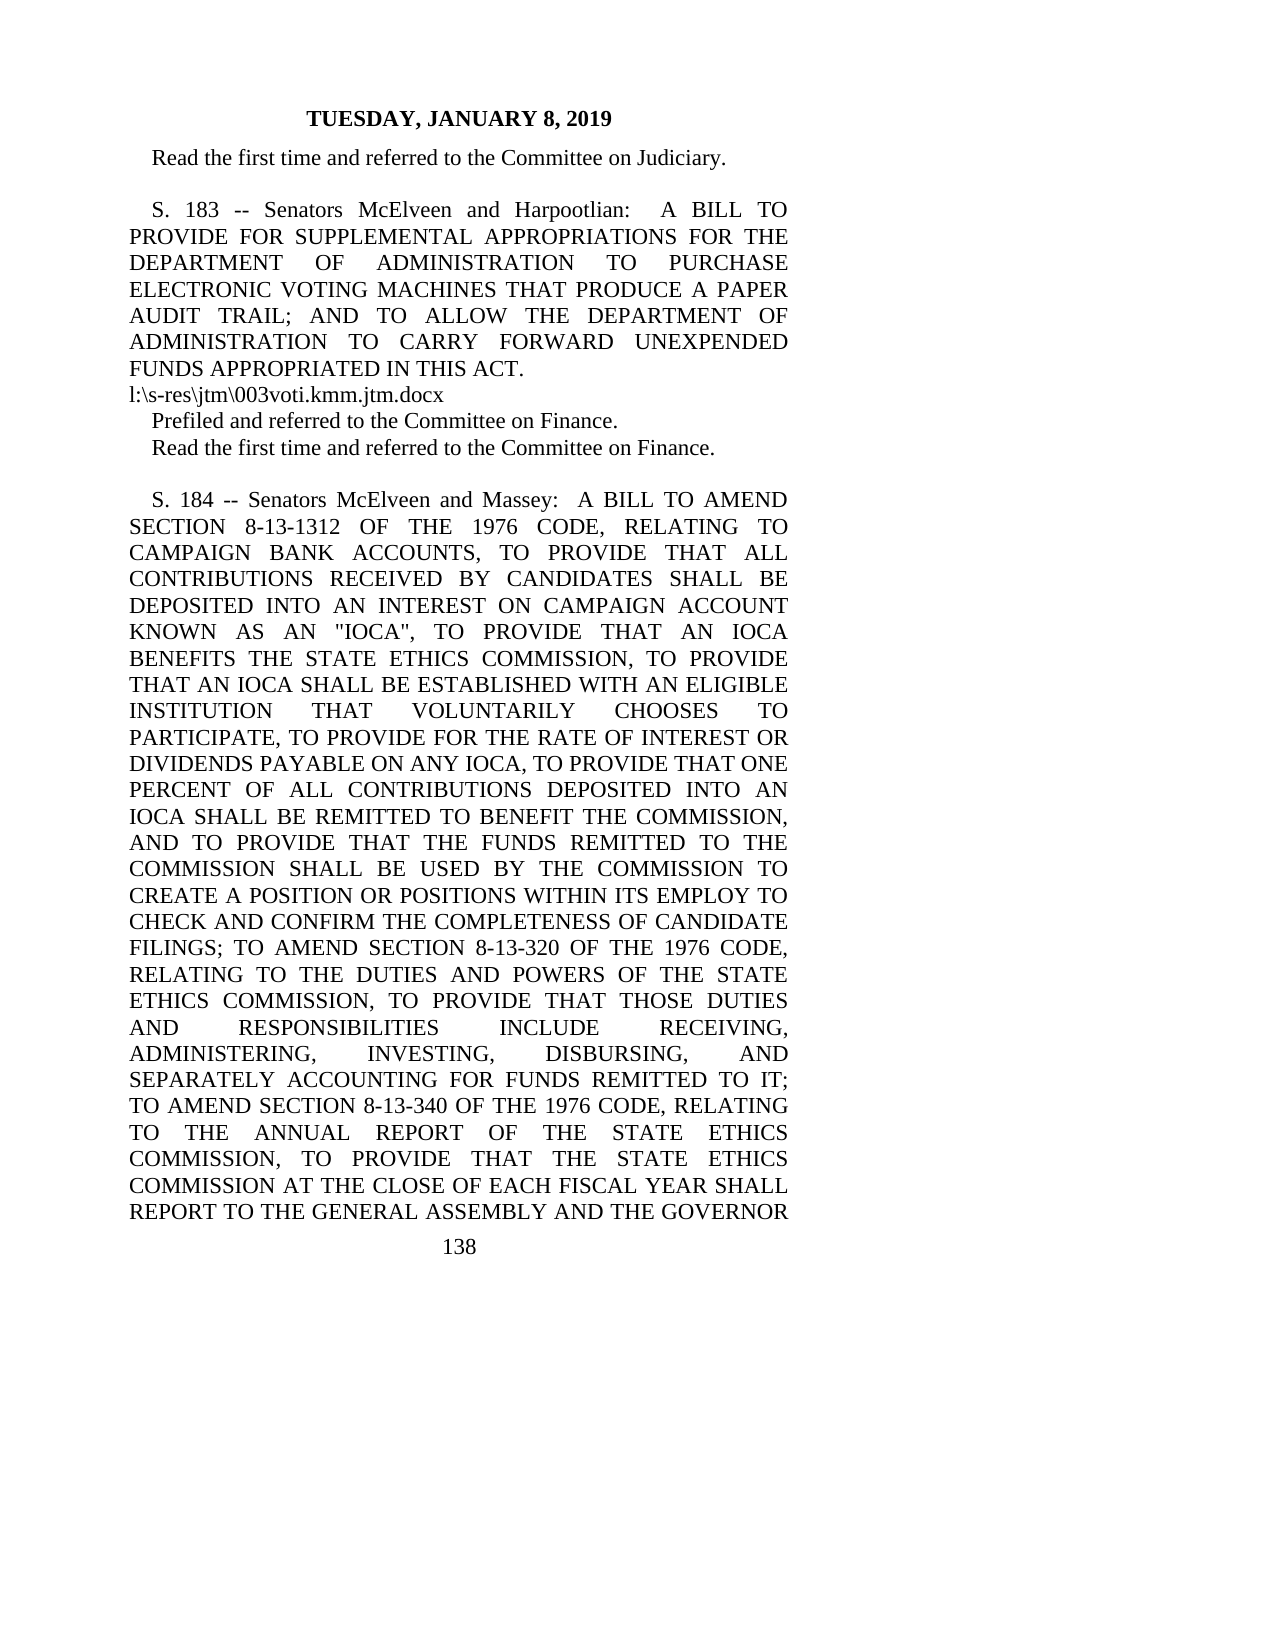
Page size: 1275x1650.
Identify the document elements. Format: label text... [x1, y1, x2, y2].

text S. 183 -- Senators McElveen and Harpootlian: A BILL TO PROVIDE FOR SUPPLEMENTAL APPROPRIATIONS FOR THE DEPARTMENT OF ADMINISTRATION TO PURCHASE ELECTRONIC VOTING MACHINES THAT PRODUCE A PAPER AUDIT TRAIL; AND TO ALLOW THE DEPARTMENT OF ADMINISTRATION TO CARRY FORWARD UNEXPENDED FUNDS APPROPRIATED IN THIS ACT. [129, 197, 789, 381]
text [129, 486, 789, 1224]
text Prefiled and referred to the Committee on Finance. [129, 407, 789, 434]
text l:\s-res\jtm\003voti.kmm.jtm.docx [129, 381, 789, 407]
text Read the first time and referred to the Committee on Judiciary. [129, 144, 789, 170]
text Read the first time and referred to the Committee on Finance. [129, 434, 789, 460]
